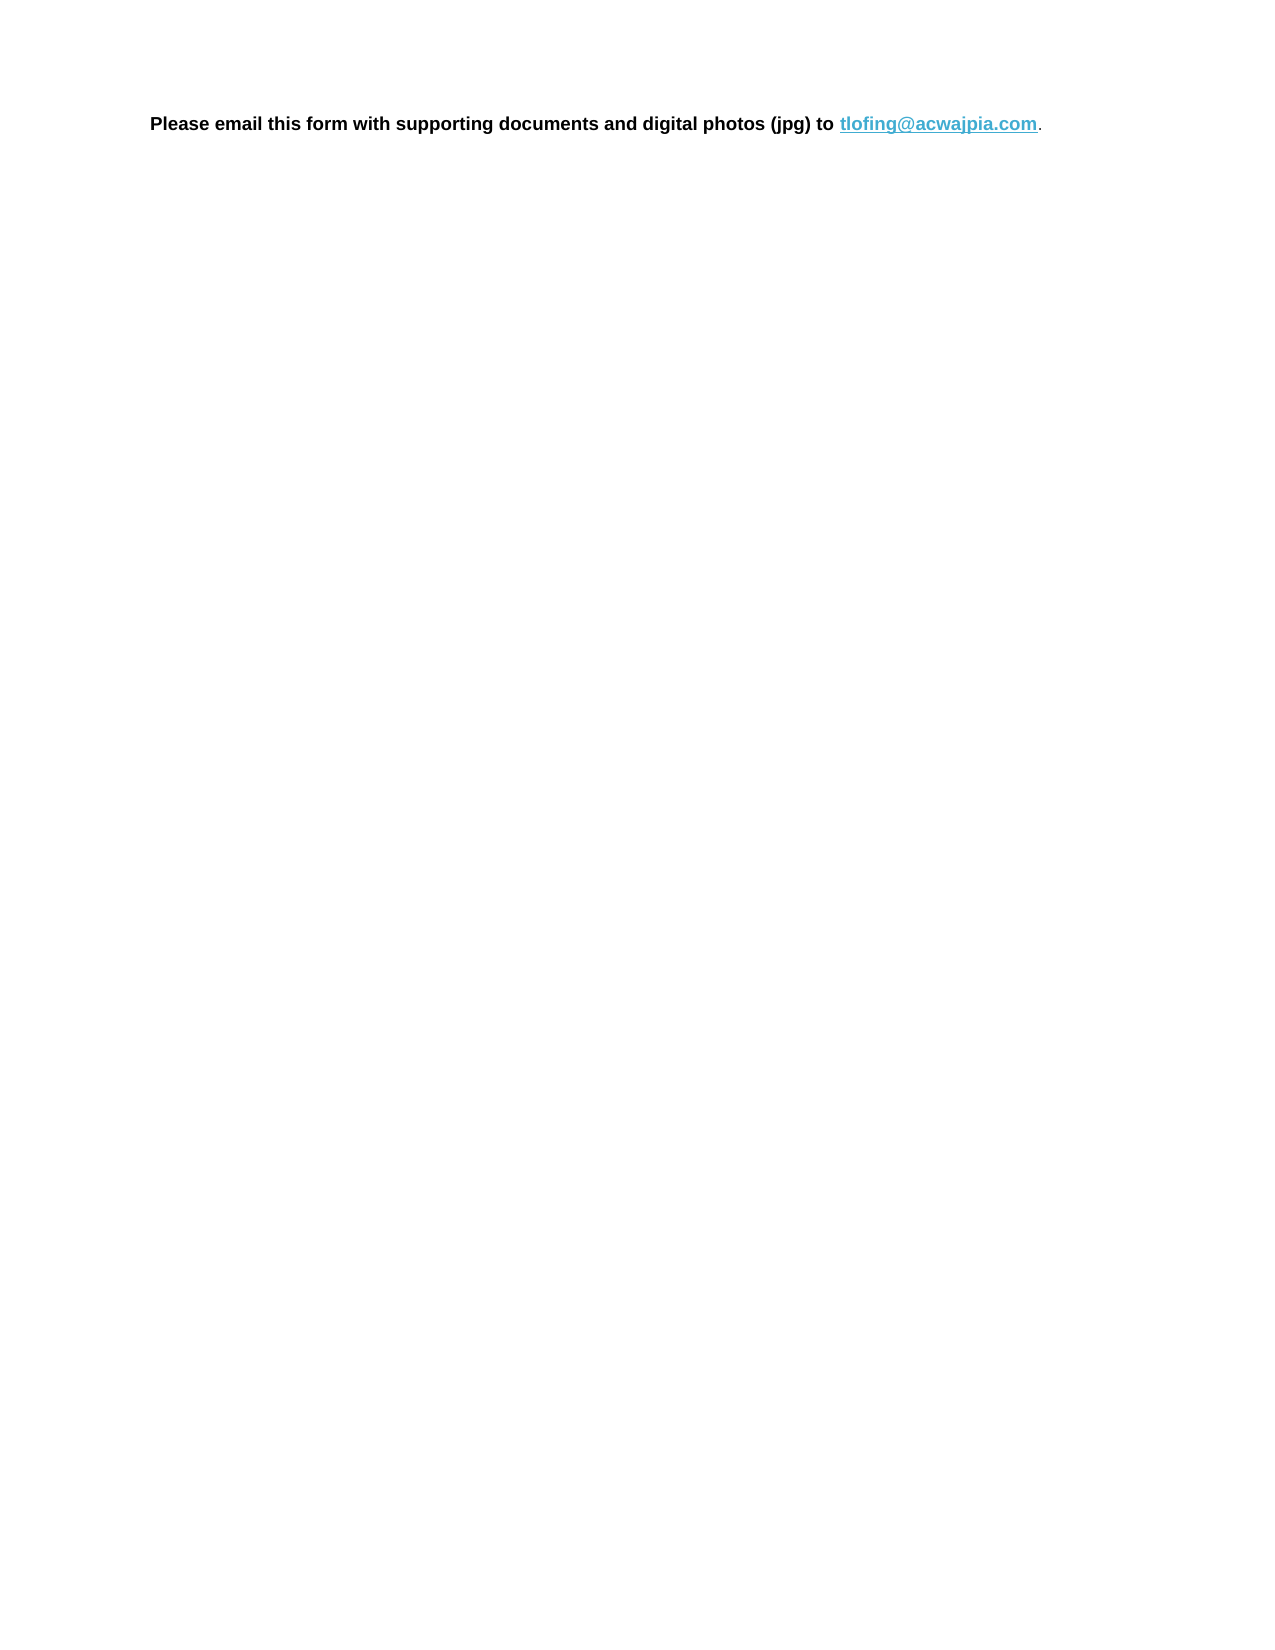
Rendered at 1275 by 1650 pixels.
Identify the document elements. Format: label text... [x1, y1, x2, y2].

text Please email this form with supporting documents and digital photos (jpg) to tlofing@acwajpia.com.y Safety Awards [150, 82, 1125, 206]
